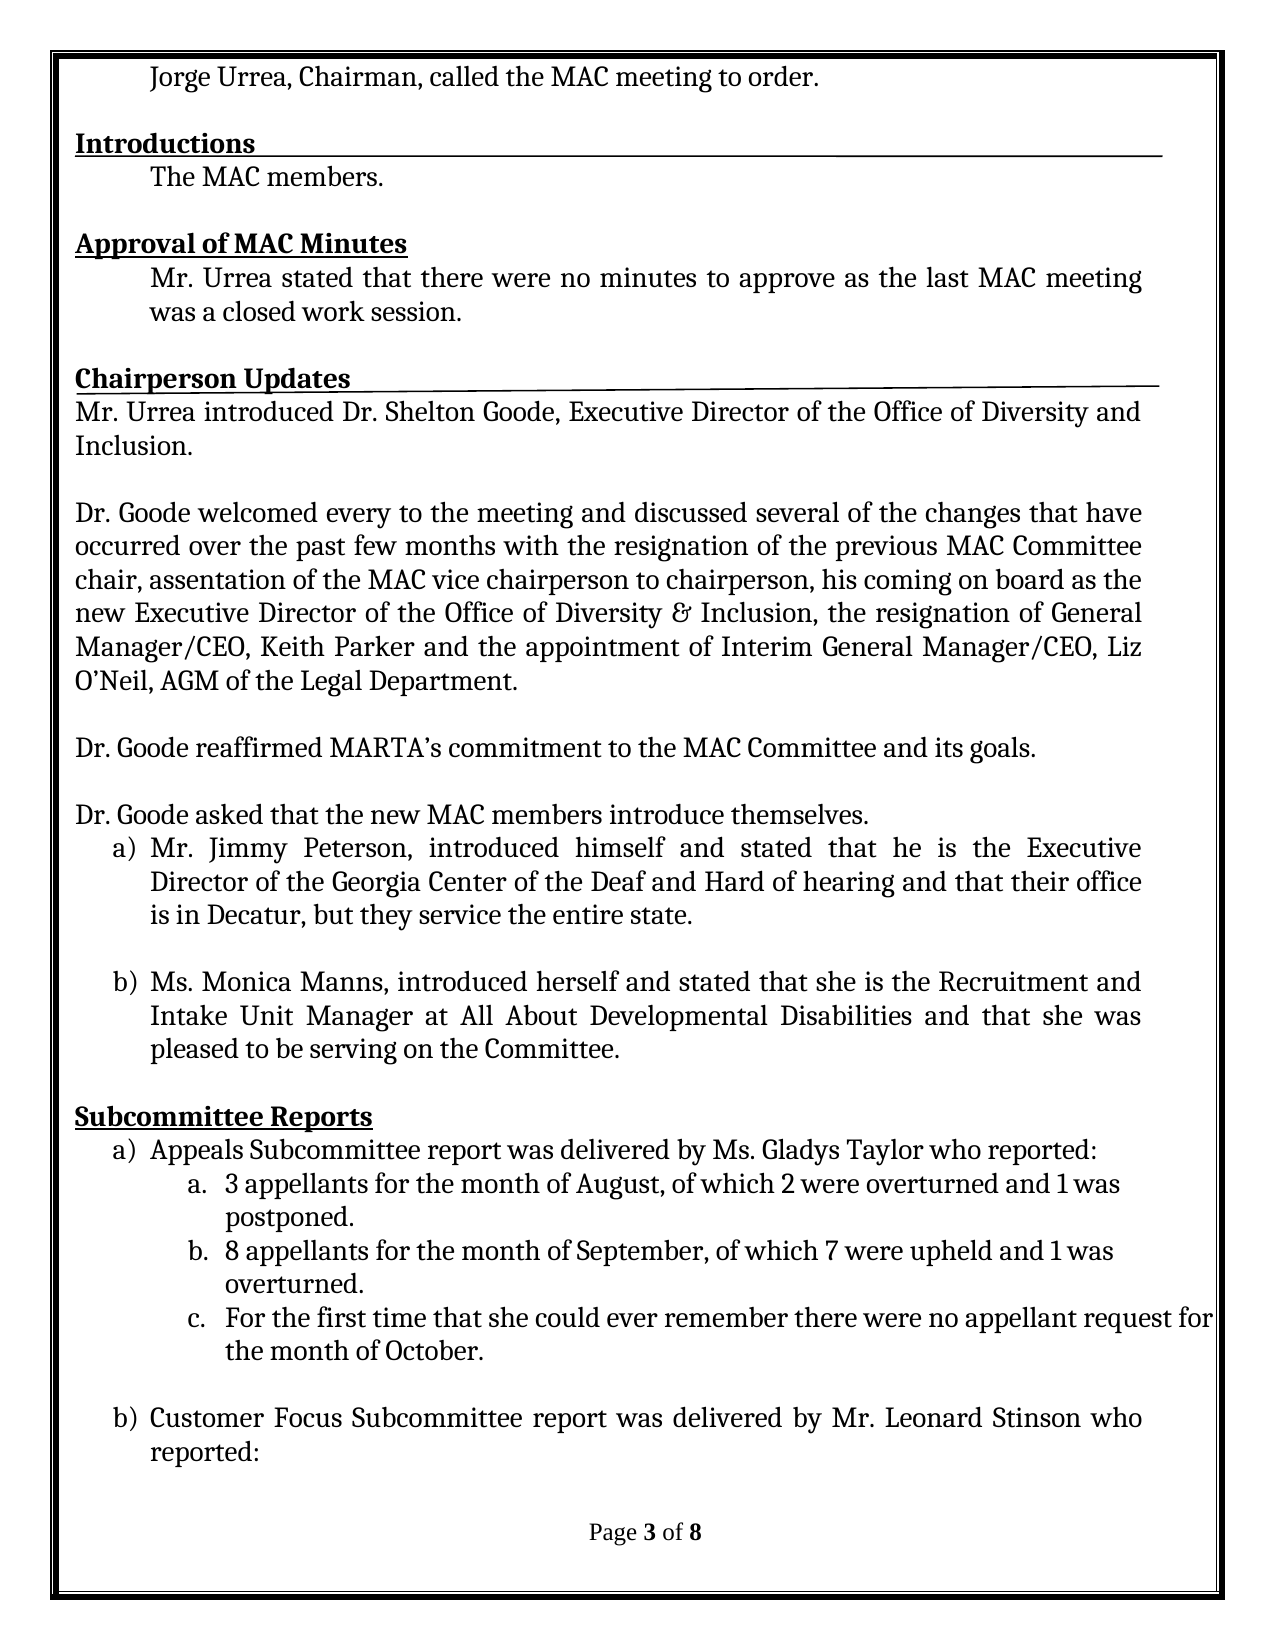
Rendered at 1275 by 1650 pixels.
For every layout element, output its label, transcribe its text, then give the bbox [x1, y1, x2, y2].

list Appeals Subcommittee report was delivered by Ms. Gladys Taylor who reported: [112, 1133, 1215, 1167]
list Mr. Jimmy Peterson, introduced himself and stated that he is the Executive Director of the Georgia Center of the Deaf and Hard of hearing and that their office is in Decatur, but they service the entire state. [112, 831, 1144, 932]
text Introductions [75, 127, 1144, 155]
text Jorge Urrea, Chairman, called the MAC meeting to order. [75, 60, 1144, 93]
list Ms. Monica Manns, introduced herself and stated that she is the Recruitment and Intake Unit Manager at All About Developmental Disabilities and that she was pleased to be serving on the Committee. [112, 966, 1144, 1066]
text Subcommittee Reports [75, 1100, 1144, 1133]
text Dr. Goode welcomed every to the meeting and discussed several of the changes that have occurred over the past few months with the resignation of the previous MAC Committee chair, assentation of the MAC vice chairperson to chairperson, his coming on board as the new Executive Director of the Office of Diversity & Inclusion, the resignation of General Manager/CEO, Keith Parker and the appointment of Interim General Manager/CEO, Liz O’Neil, AGM of the Legal Department. [75, 496, 1144, 697]
list The MAC members. [150, 161, 1144, 194]
text Approval of MAC Minutes [75, 228, 1144, 261]
list For the first time that she could ever remember there were no appellant request for the month of October. [187, 1301, 1215, 1368]
text Dr. Goode reaffirmed MARTA’s commitment to the MAC Committee and its goals. [75, 731, 1144, 764]
list Customer Focus Subcommittee report was delivered by Mr. Leonard Stinson who reported: [112, 1402, 1144, 1469]
list 8 appellants for the month of September, of which 7 were upheld and 1 was overturned. [187, 1234, 1215, 1301]
text Mr. Urrea stated that there were no minutes to approve as the last MAC meeting was a closed work session. [150, 261, 1144, 328]
text Dr. Goode asked that the new MAC members introduce themselves. [75, 798, 1144, 831]
text Chairperson Updates [75, 362, 1144, 395]
text Mr. Urrea introduced Dr. Shelton Goode, Executive Director of the Office of Diversity and Inclusion. [75, 395, 1144, 462]
list 3 appellants for the month of August, of which 2 were overturned and 1 was postponed. [187, 1167, 1215, 1234]
